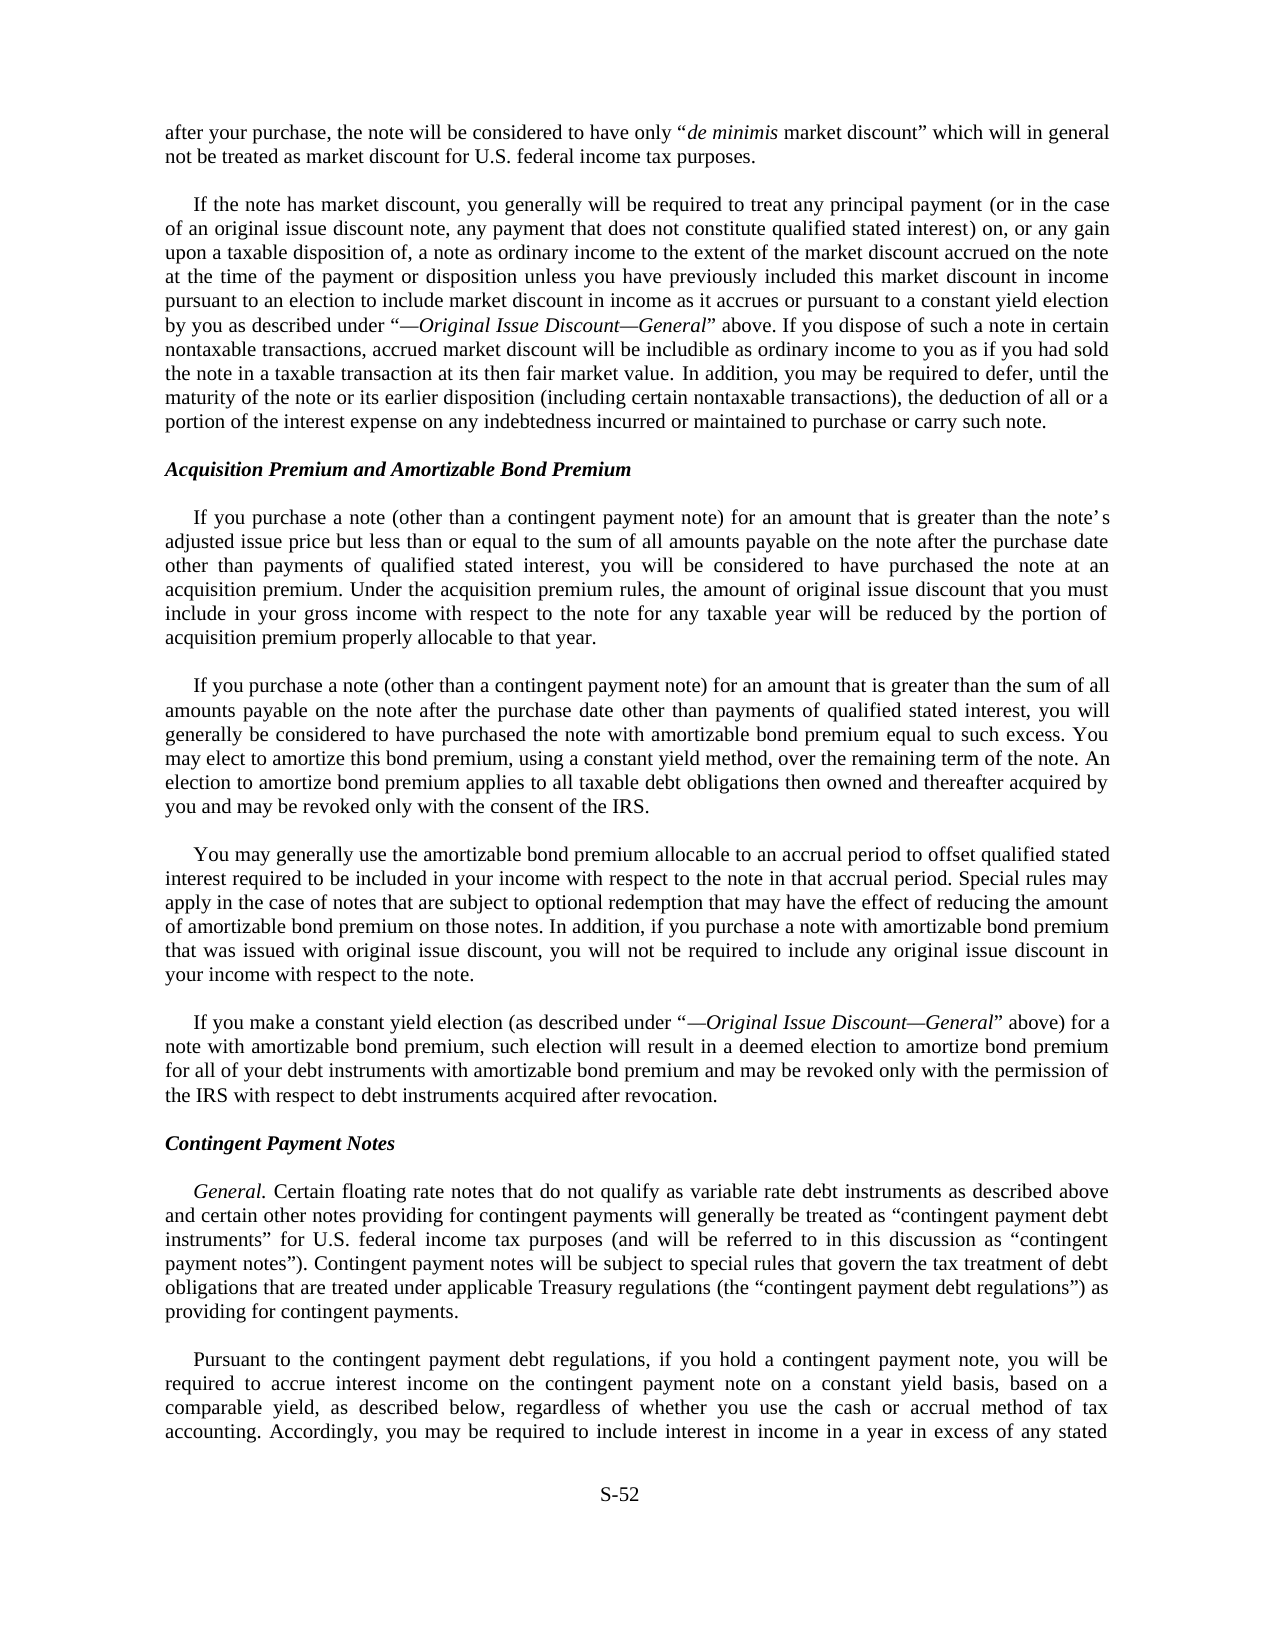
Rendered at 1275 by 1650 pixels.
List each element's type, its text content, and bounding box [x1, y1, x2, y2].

text General. Certain floating rate notes that do not qualify as variable rate debt instruments as described above and certain other notes providing for contingent payments will generally be treated as “contingent payment debt instruments” for U.S. federal income tax purposes (and will be referred to in this discussion as “contingent payment notes”). Contingent payment notes will be subject to special rules that govern the tax treatment of debt obligations that are treated under applicable Treasury regulations (the “contingent payment debt regulations”) as providing for contingent payments. [165, 1179, 1110, 1323]
text If you purchase a note (other than a contingent payment note) for an amount that is greater than the note’s adjusted issue price but less than or equal to the sum of all amounts payable on the note after the purchase date other than payments of qualified stated interest, you will be considered to have purchased the note at an acquisition premium. Under the acquisition premium rules, the amount of original issue discount that you must include in your gross income with respect to the note for any taxable year will be reduced by the portion of acquisition premium properly allocable to that year. [165, 505, 1110, 649]
text If you make a constant yield election (as described under “—Original Issue Discount—General” above) for a note with amortizable bond premium, such election will result in a deemed election to amortize bond premium for all of your debt instruments with amortizable bond premium and may be revoked only with the permission of the IRS with respect to debt instruments acquired after revocation. [165, 1010, 1110, 1107]
text You may generally use the amortizable bond premium allocable to an accrual period to offset qualified stated interest required to be included in your income with respect to the note in that accrual period. Special rules may apply in the case of notes that are subject to optional redemption that may have the effect of reducing the amount of amortizable bond premium on those notes. In addition, if you purchase a note with amortizable bond premium that was issued with original issue discount, you will not be required to include any original issue discount in your income with respect to the note. [165, 842, 1110, 986]
text Contingent Payment Notes [165, 1131, 1110, 1155]
text Acquisition Premium and Amortizable Bond Premium [165, 457, 1110, 481]
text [165, 1347, 1110, 1443]
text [165, 120, 1110, 168]
text If the note has market discount, you generally will be required to treat any principal payment (or in the case of an original issue discount note, any payment that does not constitute qualified stated interest) on, or any gain upon a taxable disposition of, a note as ordinary income to the extent of the market discount accrued on the note at the time of the payment or disposition unless you have previously included this market discount in income pursuant to an election to include market discount in income as it accrues or pursuant to a constant yield election by you as described under “—Original Issue Discount—General” above. If you dispose of such a note in certain nontaxable transactions, accrued market discount will be includible as ordinary income to you as if you had sold the note in a taxable transaction at its then fair market value. In addition, you may be required to defer, until the maturity of the note or its earlier disposition (including certain nontaxable transactions), the deduction of all or a portion of the interest expense on any indebtedness incurred or maintained to purchase or carry such note. [165, 192, 1110, 433]
text If you purchase a note (other than a contingent payment note) for an amount that is greater than the sum of all amounts payable on the note after the purchase date other than payments of qualified stated interest, you will generally be considered to have purchased the note with amortizable bond premium equal to such excess. You may elect to amortize this bond premium, using a constant yield method, over the remaining term of the note. An election to amortize bond premium applies to all taxable debt obligations then owned and thereafter acquired by you and may be revoked only with the consent of the IRS. [165, 673, 1110, 818]
